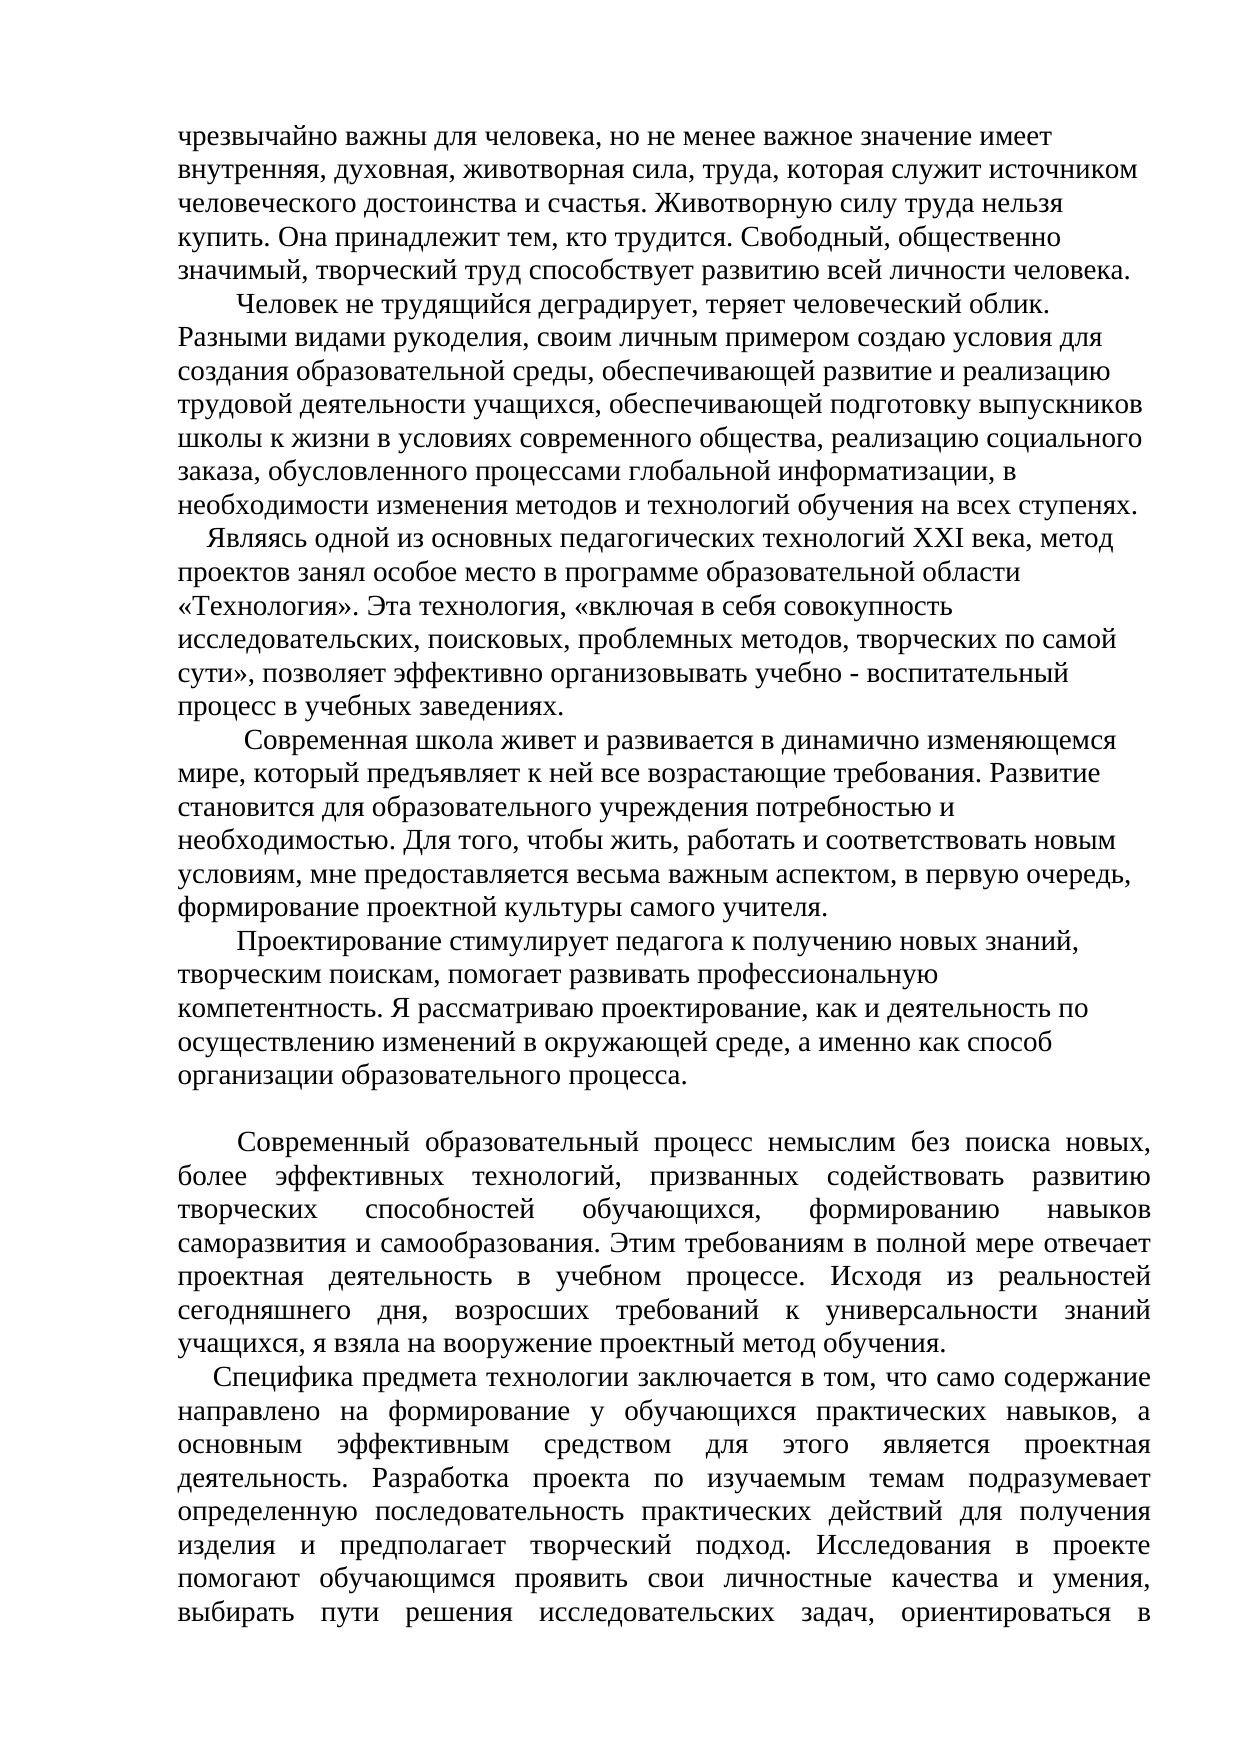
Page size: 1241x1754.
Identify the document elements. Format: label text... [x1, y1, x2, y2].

text Современный образовательный процесс немыслим без поиска новых, более эффективных технологий, призванных содействовать развитию творческих способностей обучающихся, формированию навыков саморазвития и самообразования. Этим требованиям в полной мере отвечает проектная деятельность в учебном процессе. Исходя из реальностей сегодняшнего дня, возросших требований к универсальности знаний учащихся, я взяла на вооружение проектный метод обучения. [177, 1124, 1152, 1359]
text Современная школа живет и развивается в динамично изменяющемся мире, который предъявляет к ней все возрастающие требования. Развитие становится для образовательного учреждения потребностью и необходимостью. Для того, чтобы жить, работать и соответствовать новым условиям, мне предоставляется весьма важным аспектом, в первую очередь, формирование проектной культуры самого учителя. [177, 722, 1152, 923]
text Человек не трудящийся деградирует, теряет человеческий облик. Разными видами рукоделия, своим личным примером создаю условия для создания образовательной среды, обеспечивающей развитие и реализацию трудовой деятельности учащихся, обеспечивающей подготовку выпускников школы к жизни в условиях современного общества, реализацию социального заказа, обусловленного процессами глобальной информатизации, в необходимости изменения методов и технологий обучения на всех ступенях. Являясь одной из основных педагогических технологий XXI века, метод проектов занял особое место в программе образовательной области «Технология». Эта технология, «включая в себя совокупность исследовательских, поисковых, проблемных методов, творческих по самой сути», позволяет эффективно организовывать учебно - воспитательный процесс в учебных заведениях. [177, 286, 1152, 722]
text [177, 118, 1152, 286]
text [177, 1359, 1152, 1627]
text Проектирование стимулирует педагога к получению новых знаний, творческим поискам, помогает развивать профессиональную компетентность. Я рассматриваю проектирование, как и деятельность по осуществлению изменений в окружающей среде, а именно как способ организации образовательного процесса. [177, 923, 1152, 1091]
